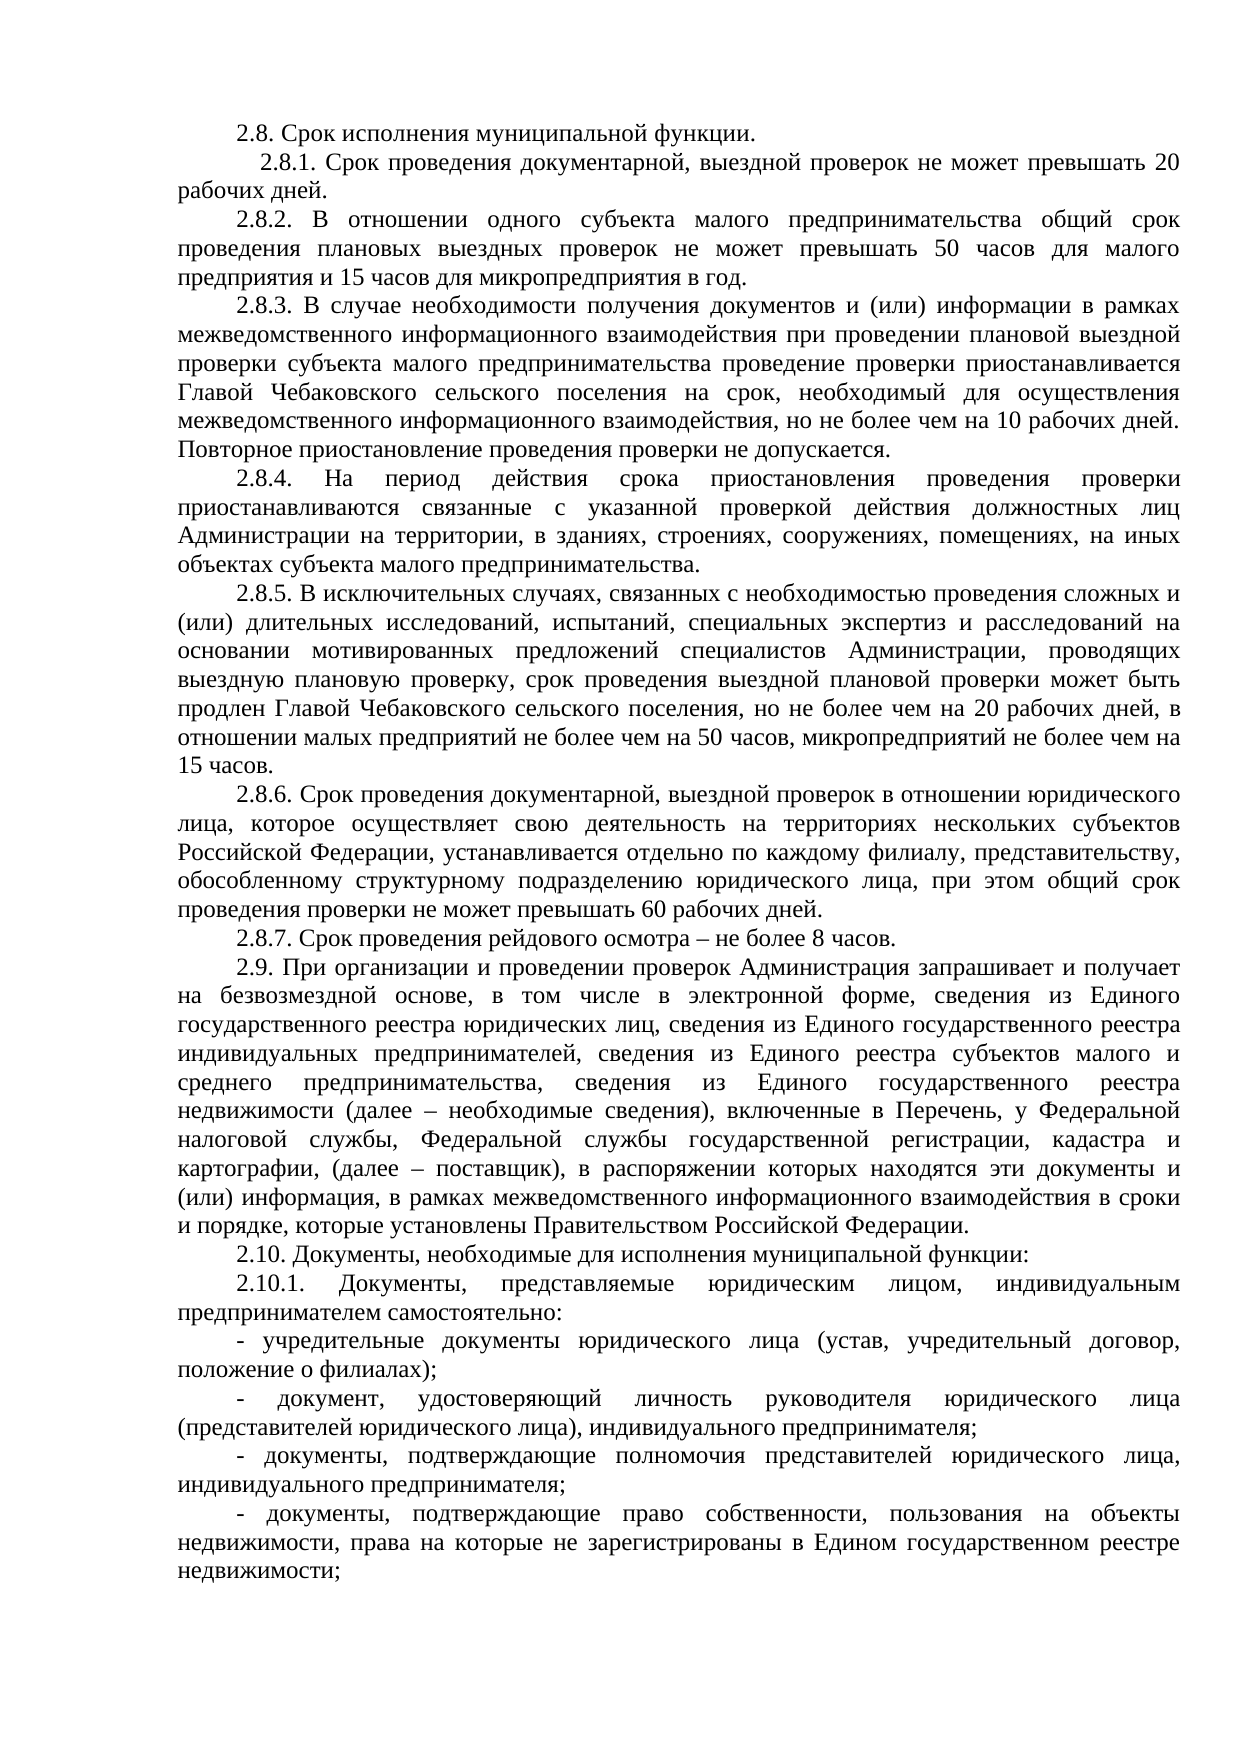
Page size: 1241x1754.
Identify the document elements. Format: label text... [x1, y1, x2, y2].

text 2.8.5. В исключительных случаях, связанных с необходимостью проведения сложных и (или) длительных исследований, испытаний, специальных экспертиз и расследований на основании мотивированных предложений специалистов Администрации, проводящих выездную плановую проверку, срок проведения выездной плановой проверки может быть продлен Главой Чебаковского сельского поселения, но не более чем на 20 рабочих дней, в отношении малых предприятий не более чем на 50 часов, микропредприятий не более чем на 15 часов. [177, 578, 1181, 779]
text 2.8.6. Срок проведения документарной, выездной проверок в отношении юридического лица, которое осуществляет свою деятельность на территориях нескольких субъектов Российской Федерации, устанавливается отдельно по каждому филиалу, представительству, обособленному структурному подразделению юридического лица, при этом общий срок проведения проверки не может превышать 60 рабочих дней. [177, 779, 1181, 923]
text 2.8.4. На период действия срока приостановления проведения проверки приостанавливаются связанные с указанной проверкой действия должностных лиц Администрации на территории, в зданиях, строениях, сооружениях, помещениях, на иных объектах субъекта малого предпринимательства. [177, 463, 1181, 578]
text 2.8.1. Срок проведения документарной, выездной проверок не может превышать 20 рабочих дней. [177, 147, 1181, 204]
text - учредительные документы юридического лица (устав, учредительный договор, положение о филиалах); [177, 1326, 1181, 1383]
text 2.9. При организации и проведении проверок Администрация запрашивает и получает на безвозмездной основе, в том числе в электронной форме, сведения из Единого государственного реестра юридических лиц, сведения из Единого государственного реестра индивидуальных предпринимателей, сведения из Единого реестра субъектов малого и среднего предпринимательства, сведения из Единого государственного реестра недвижимости (далее – необходимые сведения), включенные в Перечень, у Федеральной налоговой службы, Федеральной службы государственной регистрации, кадастра и картографии, (далее – поставщик), в распоряжении которых находятся эти документы и (или) информация, в рамках межведомственного информационного взаимодействия в сроки и порядке, которые установлены Правительством Российской Федерации. [177, 952, 1181, 1239]
text - документ, удостоверяющий личность руководителя юридического лица (представителей юридического лица), индивидуального предпринимателя; [177, 1383, 1181, 1441]
text 2.8.3. В случае необходимости получения документов и (или) информации в рамках межведомственного информационного взаимодействия при проведении плановой выездной проверки субъекта малого предпринимательства проведение проверки приостанавливается Главой Чебаковского сельского поселения на срок, необходимый для осуществления межведомственного информационного взаимодействия, но не более чем на 10 рабочих дней. Повторное приостановление проведения проверки не допускается. [177, 291, 1181, 463]
text 2.10. Документы, необходимые для исполнения муниципальной функции: [177, 1239, 1181, 1268]
text 2.8. Срок исполнения муниципальной функции. [177, 118, 1181, 147]
text - документы, подтверждающие полномочия представителей юридического лица, индивидуального предпринимателя; [177, 1441, 1181, 1498]
text 2.8.2. В отношении одного субъекта малого предпринимательства общий срок проведения плановых выездных проверок не может превышать 50 часов для малого предприятия и 15 часов для микропредприятия в год. [177, 204, 1181, 291]
text 2.10.1. Документы, представляемые юридическим лицом, индивидуальным предпринимателем самостоятельно: [177, 1268, 1181, 1326]
text - документы, подтверждающие право собственности, пользования на объекты недвижимости, права на которые не зарегистрированы в Едином государственном реестре недвижимости; [177, 1498, 1181, 1584]
text 2.8.7. Срок проведения рейдового осмотра – не более 8 часов. [177, 923, 1181, 952]
